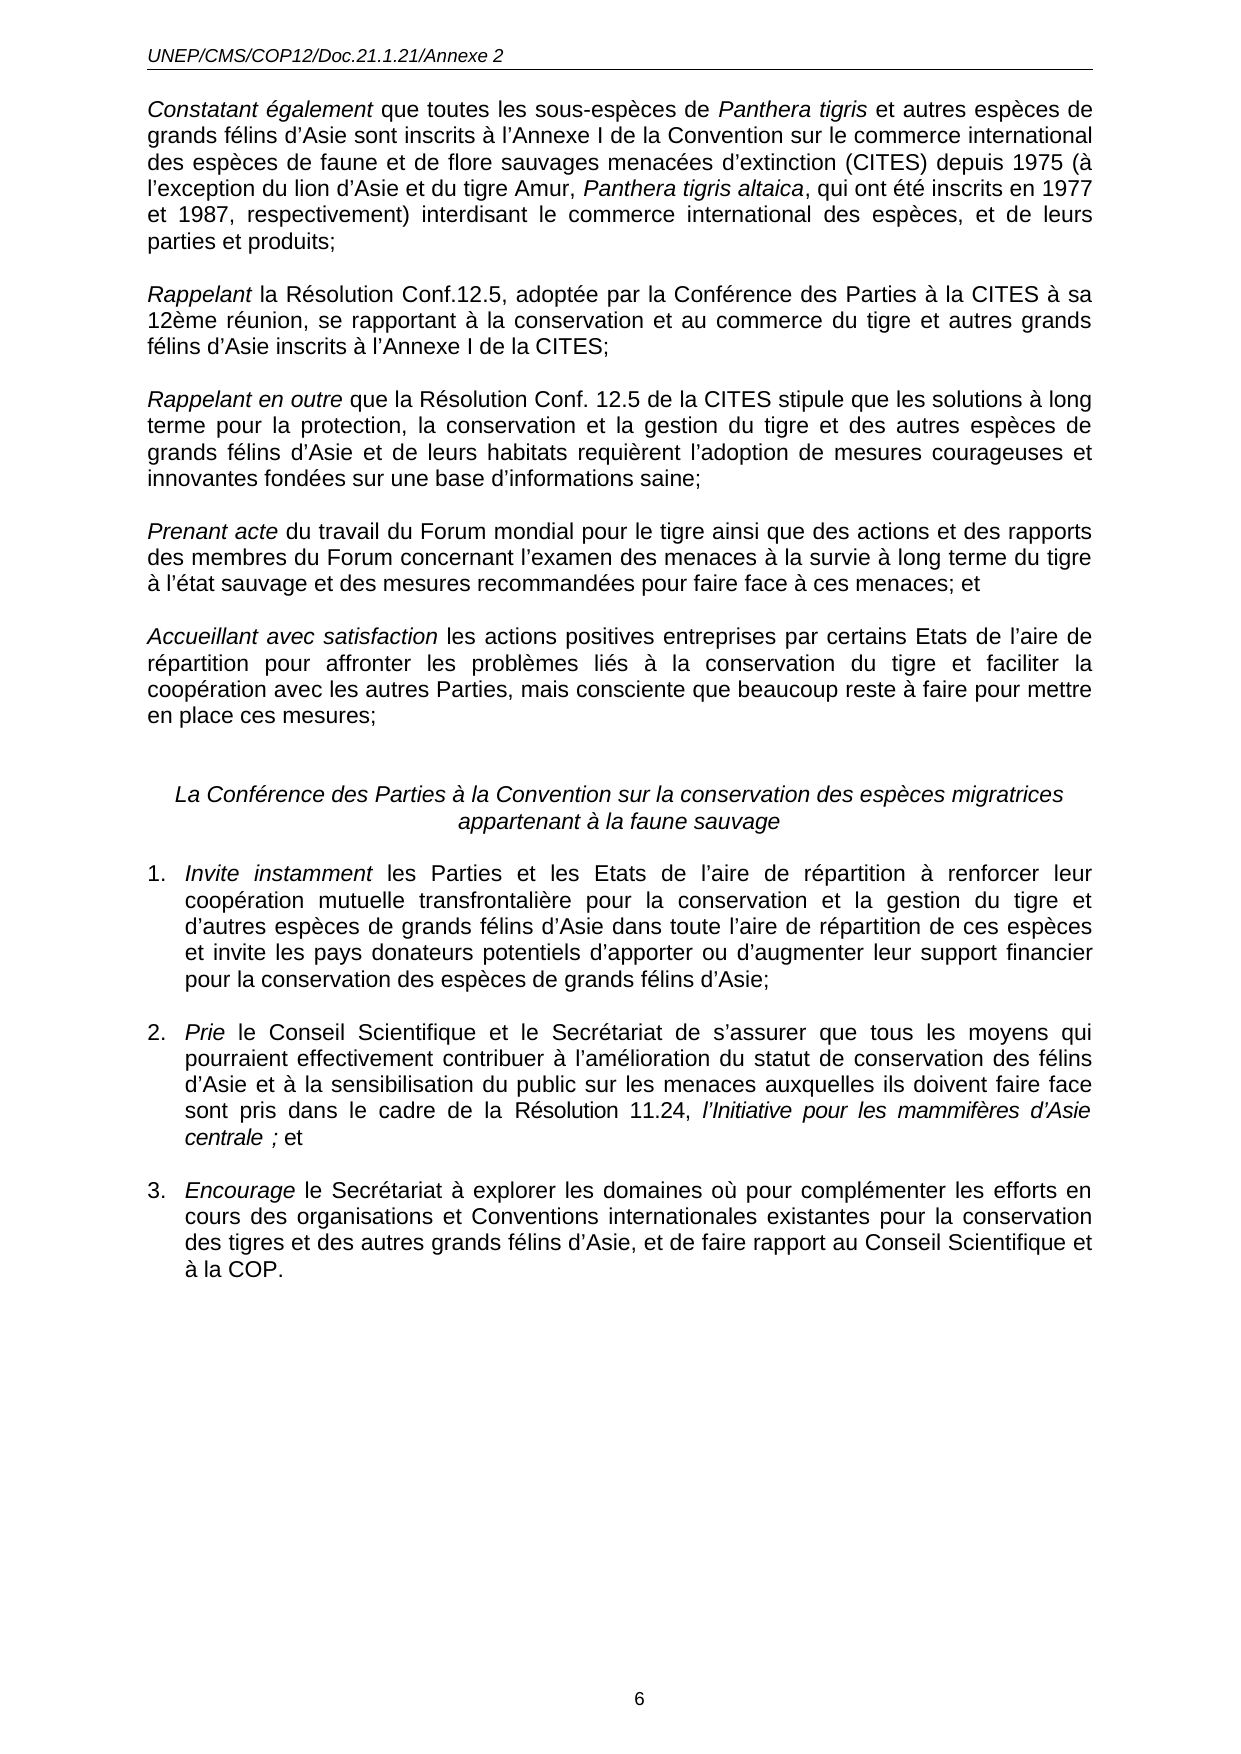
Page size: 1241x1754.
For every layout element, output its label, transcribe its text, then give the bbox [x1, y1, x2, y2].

text Rappelant en outre que la Résolution Conf. 12.5 de la CITES stipule que les solutions à long terme pour la protection, la conservation et la gestion du tigre et des autres espèces de grands félins d’Asie et de leurs habitats requièrent l’adoption de mesures courageuses et innovantes fondées sur une base d’informations saine; [147, 386, 1093, 491]
text Prenant acte du travail du Forum mondial pour le tigre ainsi que des actions et des rapports des membres du Forum concernant l’examen des menaces à la survie à long terme du tigre à l’état sauvage et des mesures recommandées pour faire face à ces menaces; et [147, 518, 1093, 597]
list Prie le Conseil Scientifique et le Secrétariat de s’assurer que tous les moyens qui pourraient effectivement contribuer à l’amélioration du statut de conservation des félins d’Asie et à la sensibilisation du public sur les menaces auxquelles ils doivent faire face sont pris dans le cadre de la Résolution 11.24, l’Initiative pour les mammifères d’Asie centrale ; et [147, 1018, 1093, 1150]
text La Conférence des Parties à la Convention sur la conservation des espèces migratrices appartenant à la faune sauvage [147, 781, 1093, 834]
text Rappelant la Résolution Conf.12.5, adoptée par la Conférence des Parties à la CITES à sa 12ème réunion, se rapportant à la conservation et au commerce du tigre et autres grands félins d’Asie inscrits à l’Annexe I de la CITES; [147, 281, 1093, 359]
list Encourage le Secrétariat à explorer les domaines où pour complémenter les efforts en cours des organisations et Conventions internationales existantes pour la conservation des tigres et des autres grands félins d’Asie, et de faire rapport au Conseil Scientifique et à la COP. [147, 1177, 1093, 1282]
list Invite instamment les Parties et les Etats de l’aire de répartition à renforcer leur coopération mutuelle transfrontalière pour la conservation et la gestion du tigre et d’autres espèces de grands félins d’Asie dans toute l’aire de répartition de ces espèces et invite les pays donateurs potentiels d’apporter ou d’augmenter leur support financier pour la conservation des espèces de grands félins d’Asie; [147, 860, 1093, 992]
text Constatant également que toutes les sous-espèces de Panthera tigris et autres espèces de grands félins d’Asie sont inscrits à l’Annexe I de la Convention sur le commerce international des espèces de faune et de flore sauvages menacées d’extinction (CITES) depuis 1975 (à l’exception du lion d’Asie et du tigre Amur, Panthera tigris altaica, qui ont été inscrits en 1977 et 1987, respectivement) interdisant le commerce international des espèces, et de leurs parties et produits; [147, 96, 1093, 254]
text Accueillant avec satisfaction les actions positives entreprises par certains Etats de l’aire de répartition pour affronter les problèmes liés à la conservation du tigre et faciliter la coopération avec les autres Parties, mais consciente que beaucoup reste à faire pour mettre en place ces mesures; [147, 623, 1093, 728]
